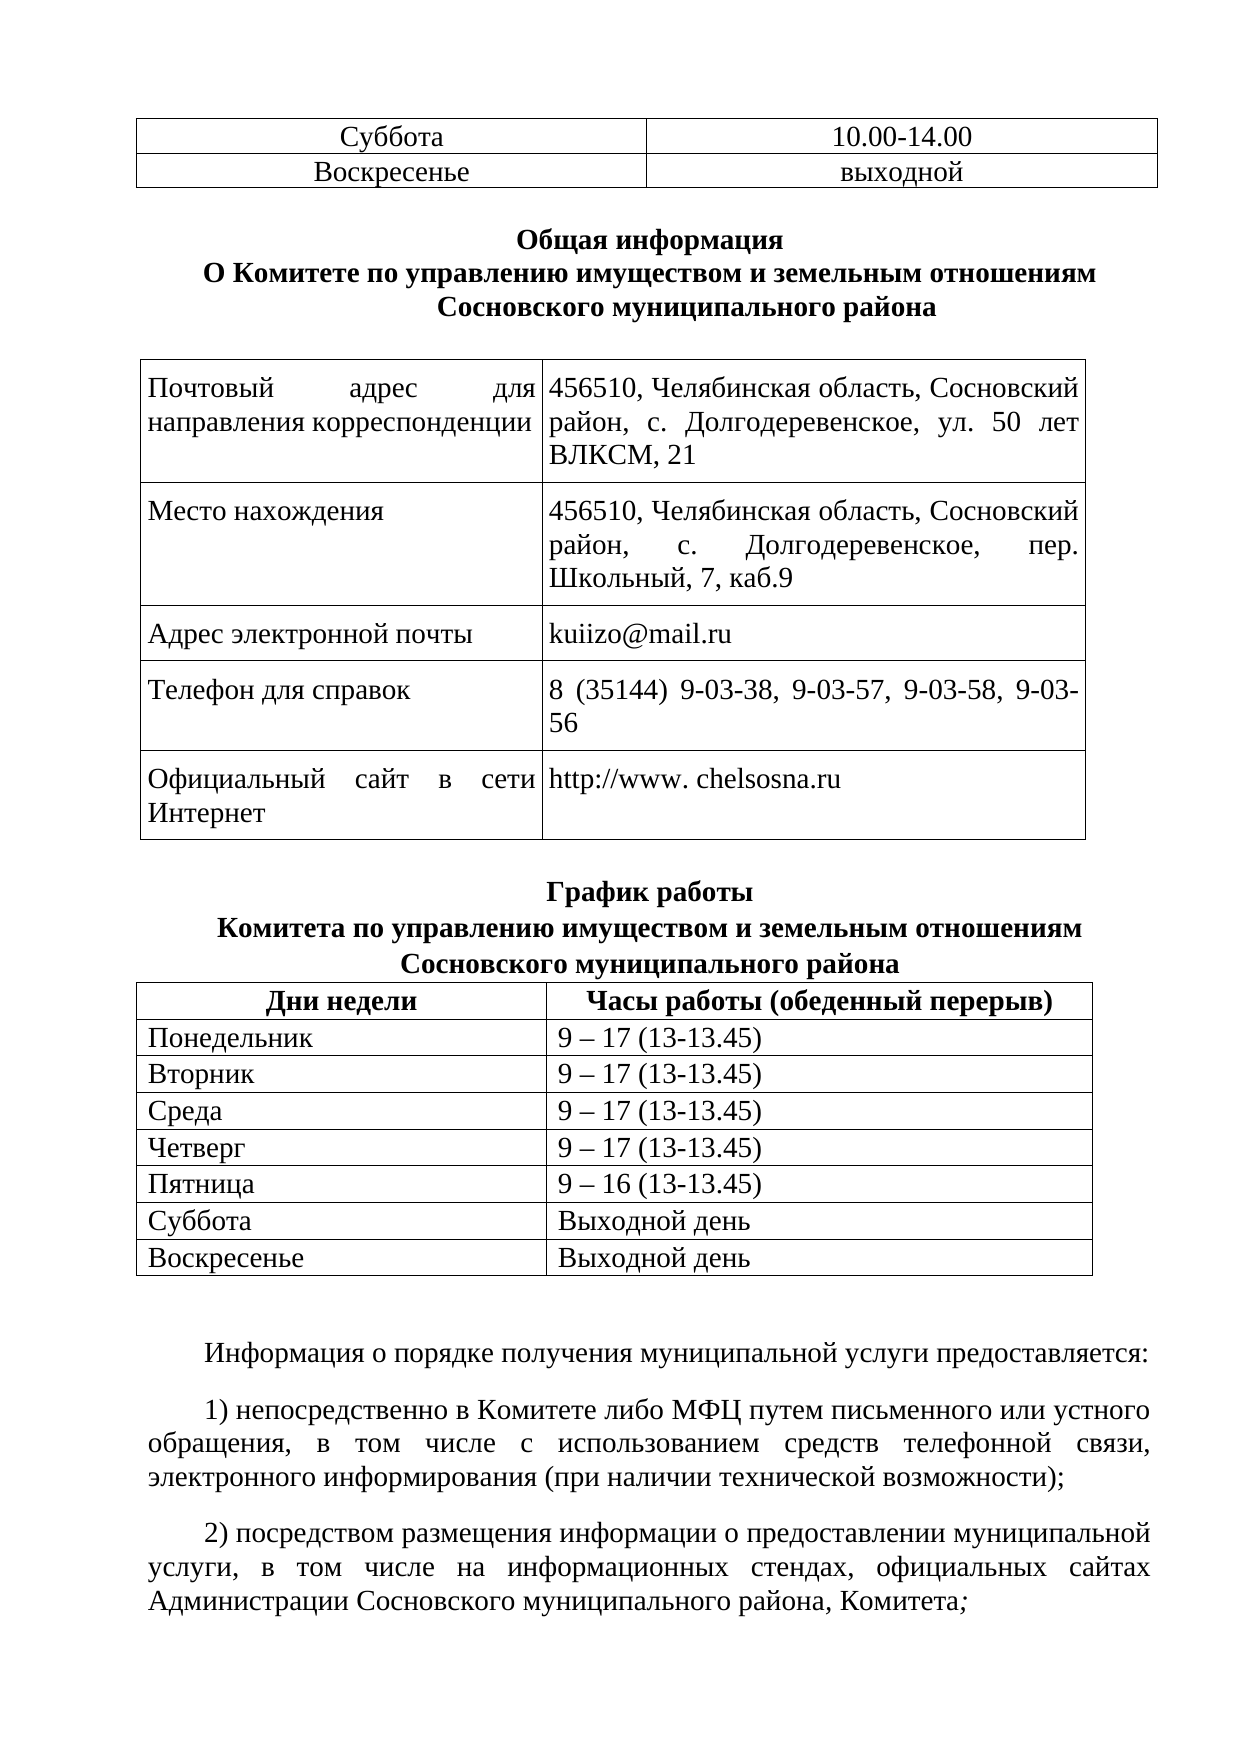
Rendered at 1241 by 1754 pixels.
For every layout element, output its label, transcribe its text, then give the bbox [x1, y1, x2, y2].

table_cell Выходной день [547, 1240, 1092, 1275]
table_header Дни недели [137, 983, 546, 1019]
table_cell Суббота [137, 1203, 546, 1239]
table_cell Понедельник [137, 1020, 546, 1055]
text Информация о порядке получения муниципальной услуги предоставляется: [148, 1336, 1152, 1369]
table_cell Вторник [137, 1056, 546, 1092]
table_header 456510, Челябинская область, Сосновский район, с. Долгодеревенское, ул. 50 лет ВЛКСМ, 21 [543, 360, 1085, 482]
table_cell 9 – 16 (13-13.45) [547, 1166, 1092, 1202]
table_cell 9 – 17 (13-13.45) [547, 1056, 1092, 1092]
table_cell Место нахождения [141, 483, 542, 604]
table_cell выходной [647, 154, 1157, 187]
text Общая информация [148, 222, 1152, 255]
text Комитета по управлению имуществом и земельным отношениям [148, 910, 1152, 943]
table_header Почтовый адрес для направления корреспонденции [141, 360, 542, 482]
table_cell 10.00-14.00 [647, 119, 1157, 153]
text 1) непосредственно в Комитете либо МФЦ путем письменного или устного обращения, в том числе с использованием средств телефонной связи, электронного информирования (при наличии технической возможности); [148, 1392, 1152, 1493]
table_cell Пятница [137, 1166, 546, 1202]
table_cell 9 – 17 (13-13.45) [547, 1020, 1092, 1055]
table_cell kuiizo@mail.ru [543, 606, 1085, 660]
text График работы [148, 874, 1152, 907]
table_header Часы работы (обеденный перерыв) [547, 983, 1092, 1019]
table_cell Официальный сайт в сети Интернет [141, 751, 542, 839]
table_cell http://www. chelsosna.ru [543, 751, 1085, 839]
table_cell Адрес электронной почты [141, 606, 542, 660]
table_cell 9 – 17 (13-13.45) [547, 1130, 1092, 1165]
text О Комитете по управлению имуществом и земельным отношениям [148, 255, 1152, 289]
table_cell Воскресенье [137, 1240, 546, 1275]
table_cell Среда [137, 1093, 546, 1129]
text 2) посредством размещения информации о предоставлении муниципальной услуги, в том числе на информационных стендах, официальных сайтах Администрации Сосновского муниципального района, Комитета; [148, 1516, 1152, 1616]
table_cell Выходной день [547, 1203, 1092, 1239]
table_cell 456510, Челябинская область, Сосновский район, с. Долгодеревенское, пер. Школьный, 7, каб.9 [543, 483, 1085, 604]
table_cell 9 – 17 (13-13.45) [547, 1093, 1092, 1129]
table_cell 8 (35144) 9-03-38, 9-03-57, 9-03-58, 9-03-56 [543, 661, 1085, 750]
table_cell Телефон для справок [141, 661, 542, 750]
text Сосновского муниципального района [148, 289, 1152, 322]
table_cell Четверг [137, 1130, 546, 1165]
text Сосновского муниципального района [148, 946, 1152, 979]
table_cell Воскресенье [137, 154, 646, 187]
table_cell Суббота [137, 119, 646, 153]
